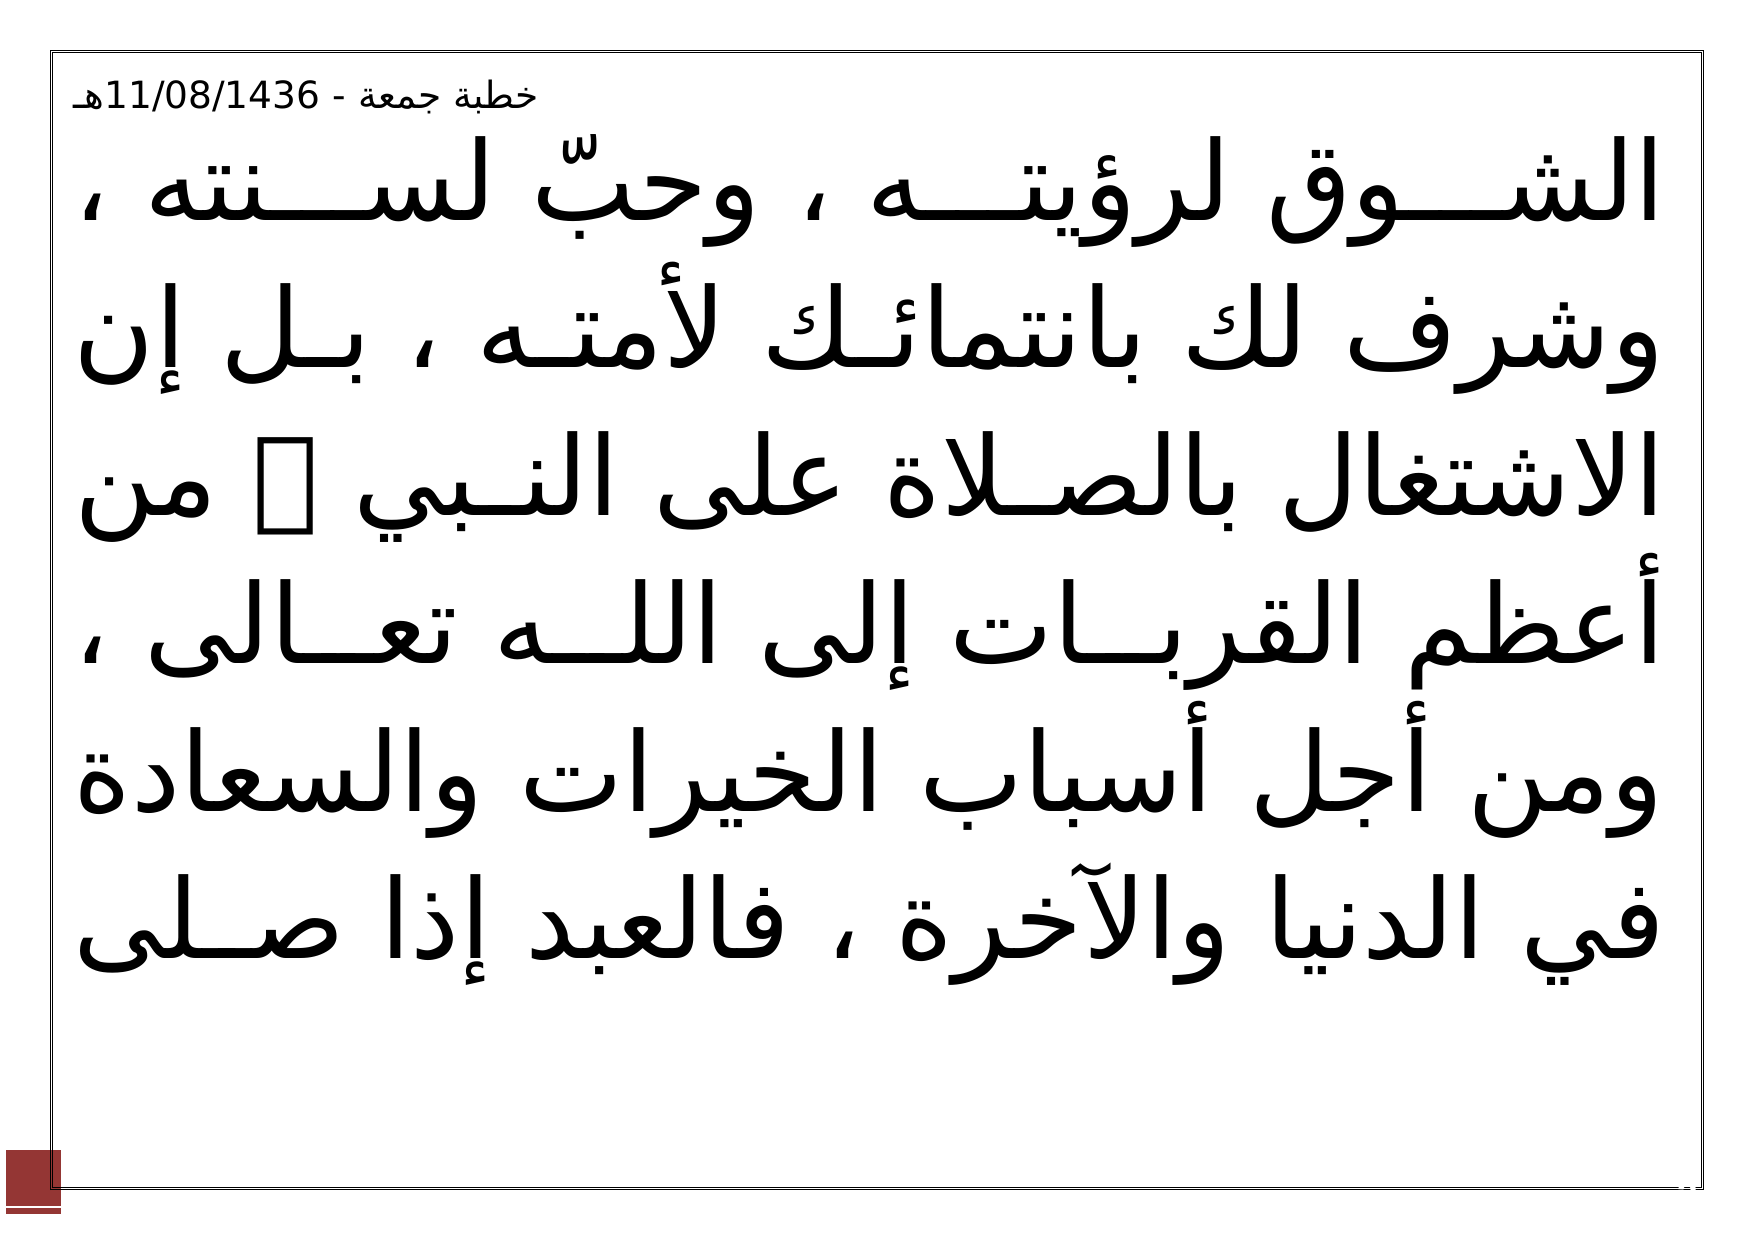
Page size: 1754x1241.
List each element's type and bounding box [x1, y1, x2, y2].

text [74, 117, 1665, 985]
